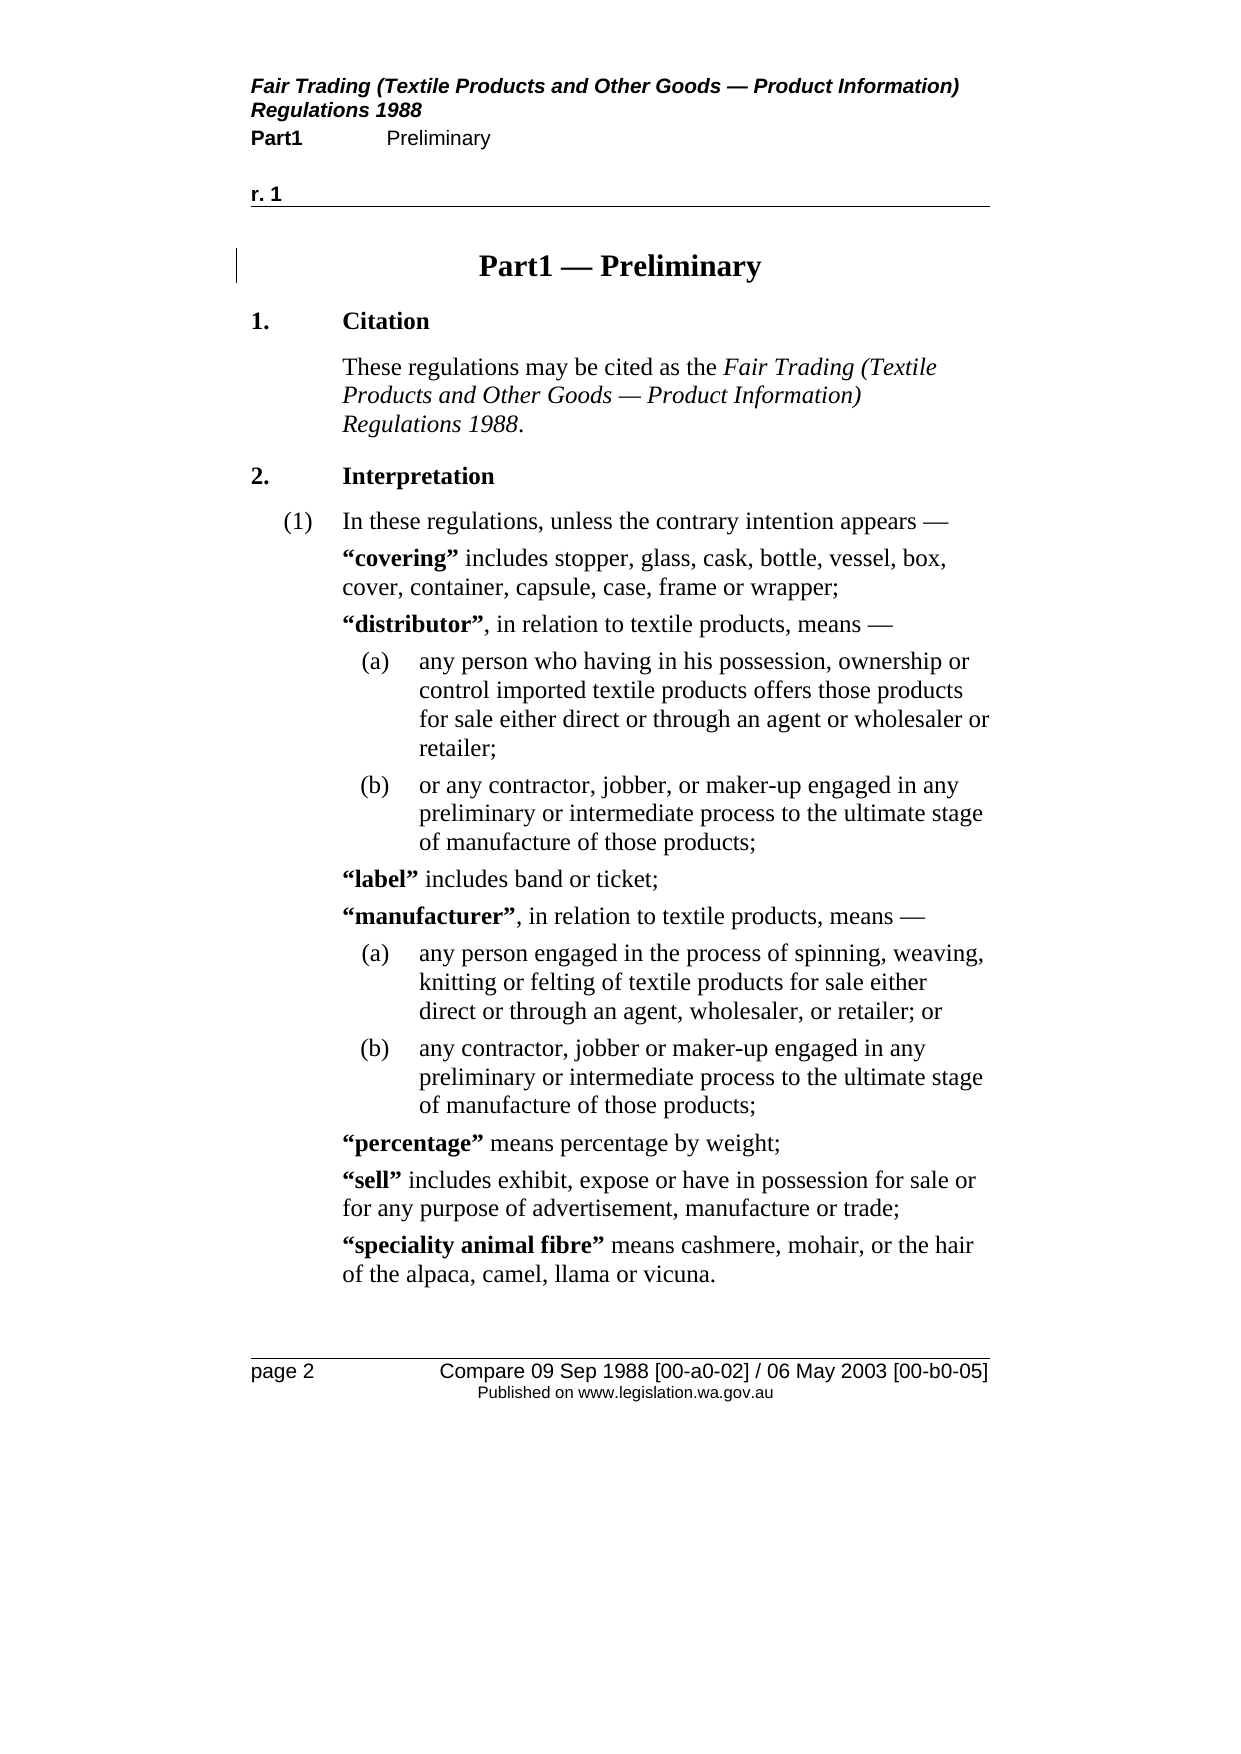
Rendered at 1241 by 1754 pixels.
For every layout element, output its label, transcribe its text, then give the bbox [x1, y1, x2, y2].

text These regulations may be cited as the Fair Trading (Textile Products and Other Goods — Product Information) Regulations 1988. [251, 352, 990, 438]
text “label” includes band or ticket; [251, 864, 990, 893]
text (1) In these regulations, unless the contrary intention appears — [251, 506, 990, 535]
text “covering” includes stopper, glass, cask, bottle, vessel, box, cover, container, capsule, case, frame or wrapper; [251, 543, 990, 601]
text (a) any person who having in his possession, ownership or control imported textile products offers those products for sale either direct or through an agent or wholesaler or retailer; [251, 646, 990, 761]
subtitle 2. Interpretation [251, 461, 990, 490]
text “speciality animal fibre” means cashmere, mohair, or the hair of the alpaca, camel, llama or vicuna. [251, 1231, 990, 1288]
text “manufacturer”, in relation to textile products, means — [251, 901, 990, 930]
text (a) any person engaged in the process of spinning, weaving, knitting or felting of textile products for sale either direct or through an agent, wholesaler, or retailer; or [251, 938, 990, 1025]
subtitle Part1 — Preliminary [251, 247, 990, 283]
subtitle 1. Citation [251, 306, 990, 335]
text (b) or any contractor, jobber, or maker-up engaged in any preliminary or intermediate process to the ultimate stage of manufacture of those products; [251, 770, 990, 856]
text “sell” includes exhibit, expose or have in possession for sale or for any purpose of advertisement, manufacture or trade; [251, 1165, 990, 1222]
text “distributor”, in relation to textile products, means — [251, 609, 990, 638]
text (b) any contractor, jobber or maker-up engaged in any preliminary or intermediate process to the ultimate stage of manufacture of those products; [251, 1033, 990, 1119]
text “percentage” means percentage by weight; [251, 1128, 990, 1156]
